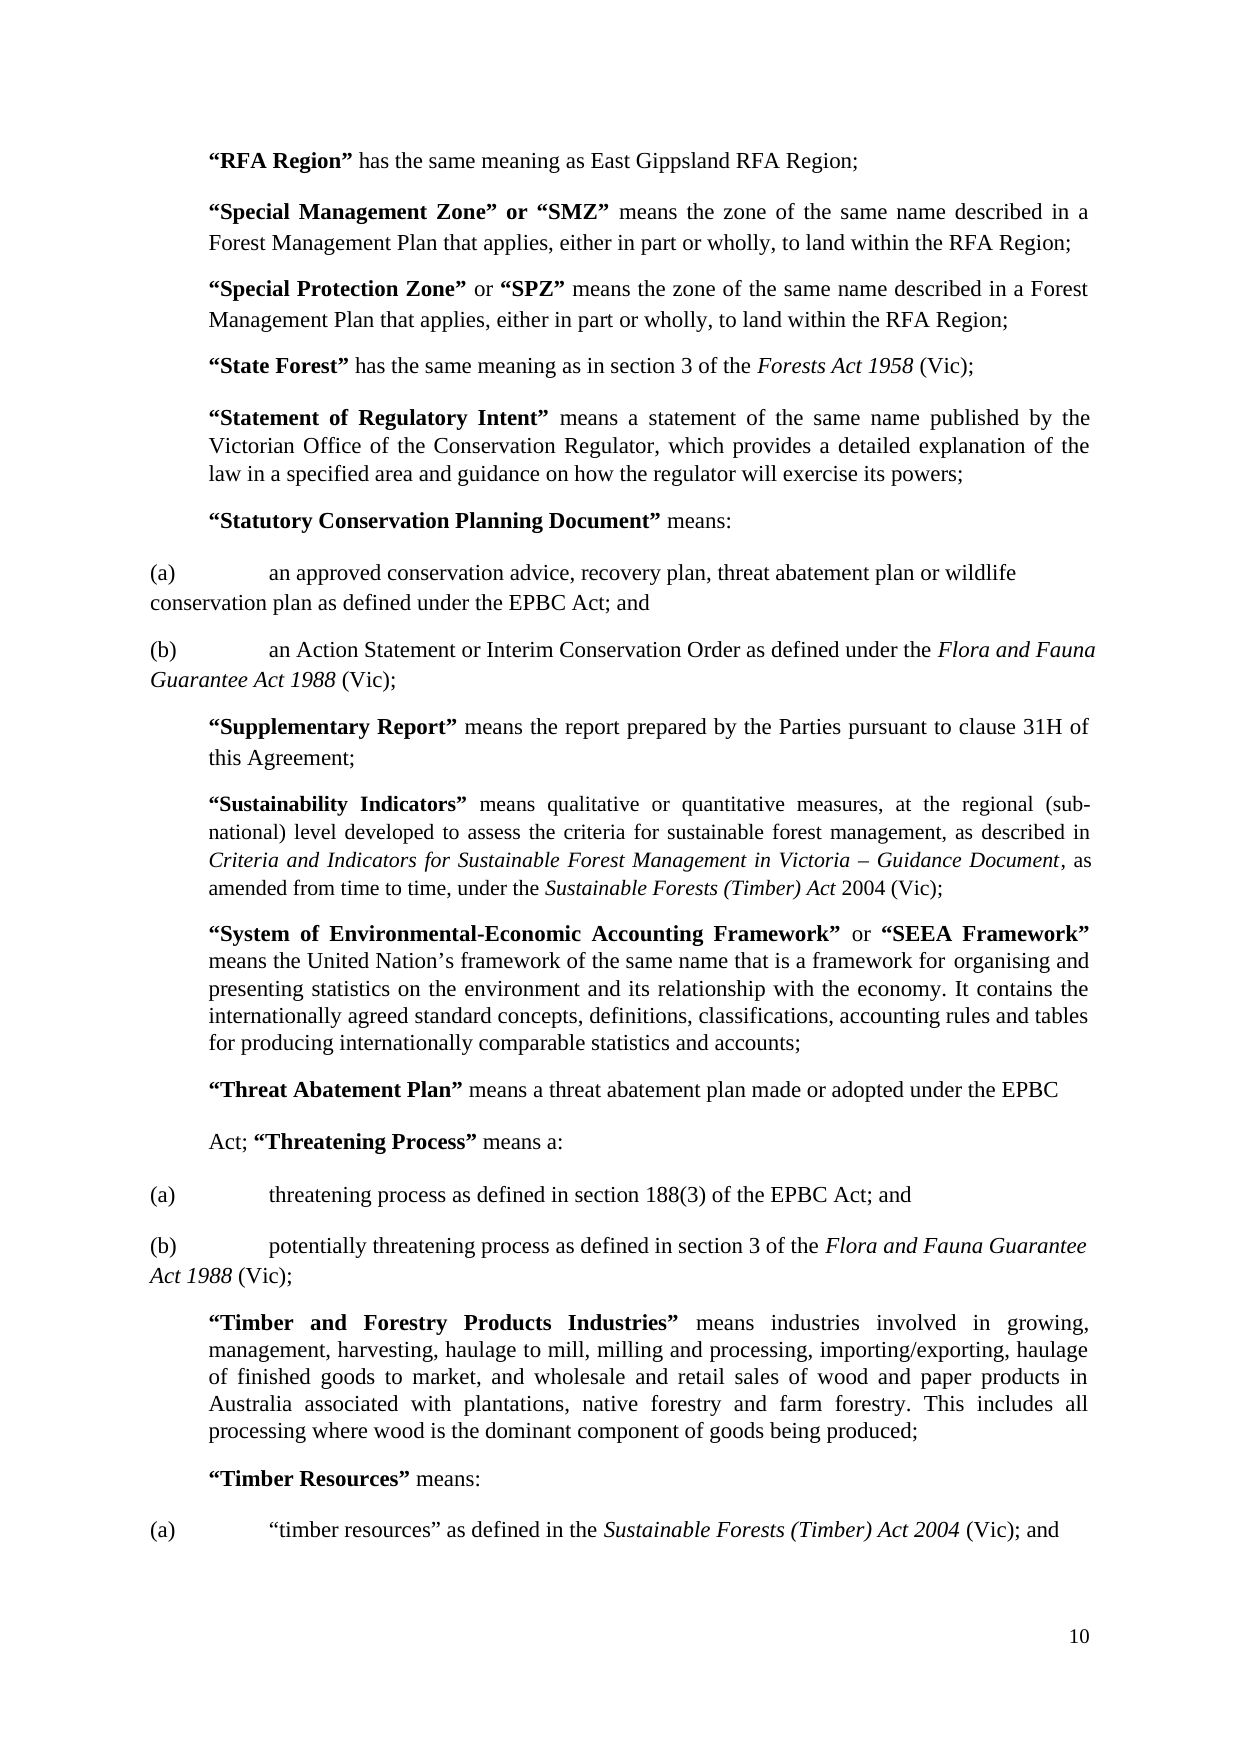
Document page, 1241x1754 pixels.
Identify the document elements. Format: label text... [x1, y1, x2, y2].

text “Statement of Regulatory Intent” means a statement of the same name published by the Victorian Office of the Conservation Regulator, which provides a detailed explanation of the law in a specified area and guidance on how the regulator will exercise its powers; [208, 404, 1092, 486]
text “Timber Resources” means: [208, 1465, 1096, 1491]
text “Timber and Forestry Products Industries” means industries involved in growing, management, harvesting, haulage to mill, milling and processing, importing/exporting, haulage of finished goods to market, and wholesale and retail sales of wood and paper products in Australia associated with plantations, native forestry and farm forestry. This includes all processing where wood is the dominant component of goods being produced; [208, 1309, 1089, 1444]
text “Sustainability Indicators” means qualitative or quantitative measures, at the regional (sub-national) level developed to assess the criteria for sustainable forest management, as described in Criteria and Indicators for Sustainable Forest Management in Victoria – Guidance Document, as amended from time to time, under the Sustainable Forests (Timber) Act 2004 (Vic); [208, 791, 1092, 900]
list threatening process as defined in section 188(3) of the EPBC Act; and [150, 1181, 1096, 1207]
list “timber resources” as defined in the Sustainable Forests (Timber) Act 2004 (Vic); and [150, 1516, 1096, 1543]
text “RFA Region” has the same meaning as East Gippsland RFA Region; [208, 147, 1096, 173]
list an approved conservation advice, recovery plan, threat abatement plan or wildlife conservation plan as defined under the EPBC Act; and [150, 559, 1096, 615]
text “State Forest” has the same meaning as in section 3 of the Forests Act 1958 (Vic); [208, 352, 1096, 379]
text “Threat Abatement Plan” means a threat abatement plan made or adopted under the EPBC Act; “Threatening Process” means a: [208, 1076, 1089, 1154]
text “Special Management Zone” or “SMZ” means the zone of the same name described in a Forest Management Plan that applies, either in part or wholly, to land within the RFA Region; [208, 198, 1089, 255]
list an Action Statement or Interim Conservation Order as defined under the Flora and Fauna Guarantee Act 1988 (Vic); [150, 636, 1096, 692]
text “Statutory Conservation Planning Document” means: [208, 507, 1096, 534]
text 10 [1069, 1624, 1096, 1648]
text “Supplementary Report” means the report prepared by the Parties pursuant to clause 31H of this Agreement; [208, 713, 1089, 770]
text “System of Environmental-Economic Accounting Framework” or “SEEA Framework” means the United Nation’s framework of the same name that is a framework for organising and presenting statistics on the environment and its relationship with the economy. It contains the internationally agreed standard concepts, definitions, classifications, accounting rules and tables for producing internationally comparable statistics and accounts; [208, 920, 1089, 1055]
list potentially threatening process as defined in section 3 of the Flora and Fauna Guarantee Act 1988 (Vic); [150, 1232, 1096, 1288]
text “Special Protection Zone” or “SPZ” means the zone of the same name described in a Forest Management Plan that applies, either in part or wholly, to land within the RFA Region; [208, 275, 1089, 332]
